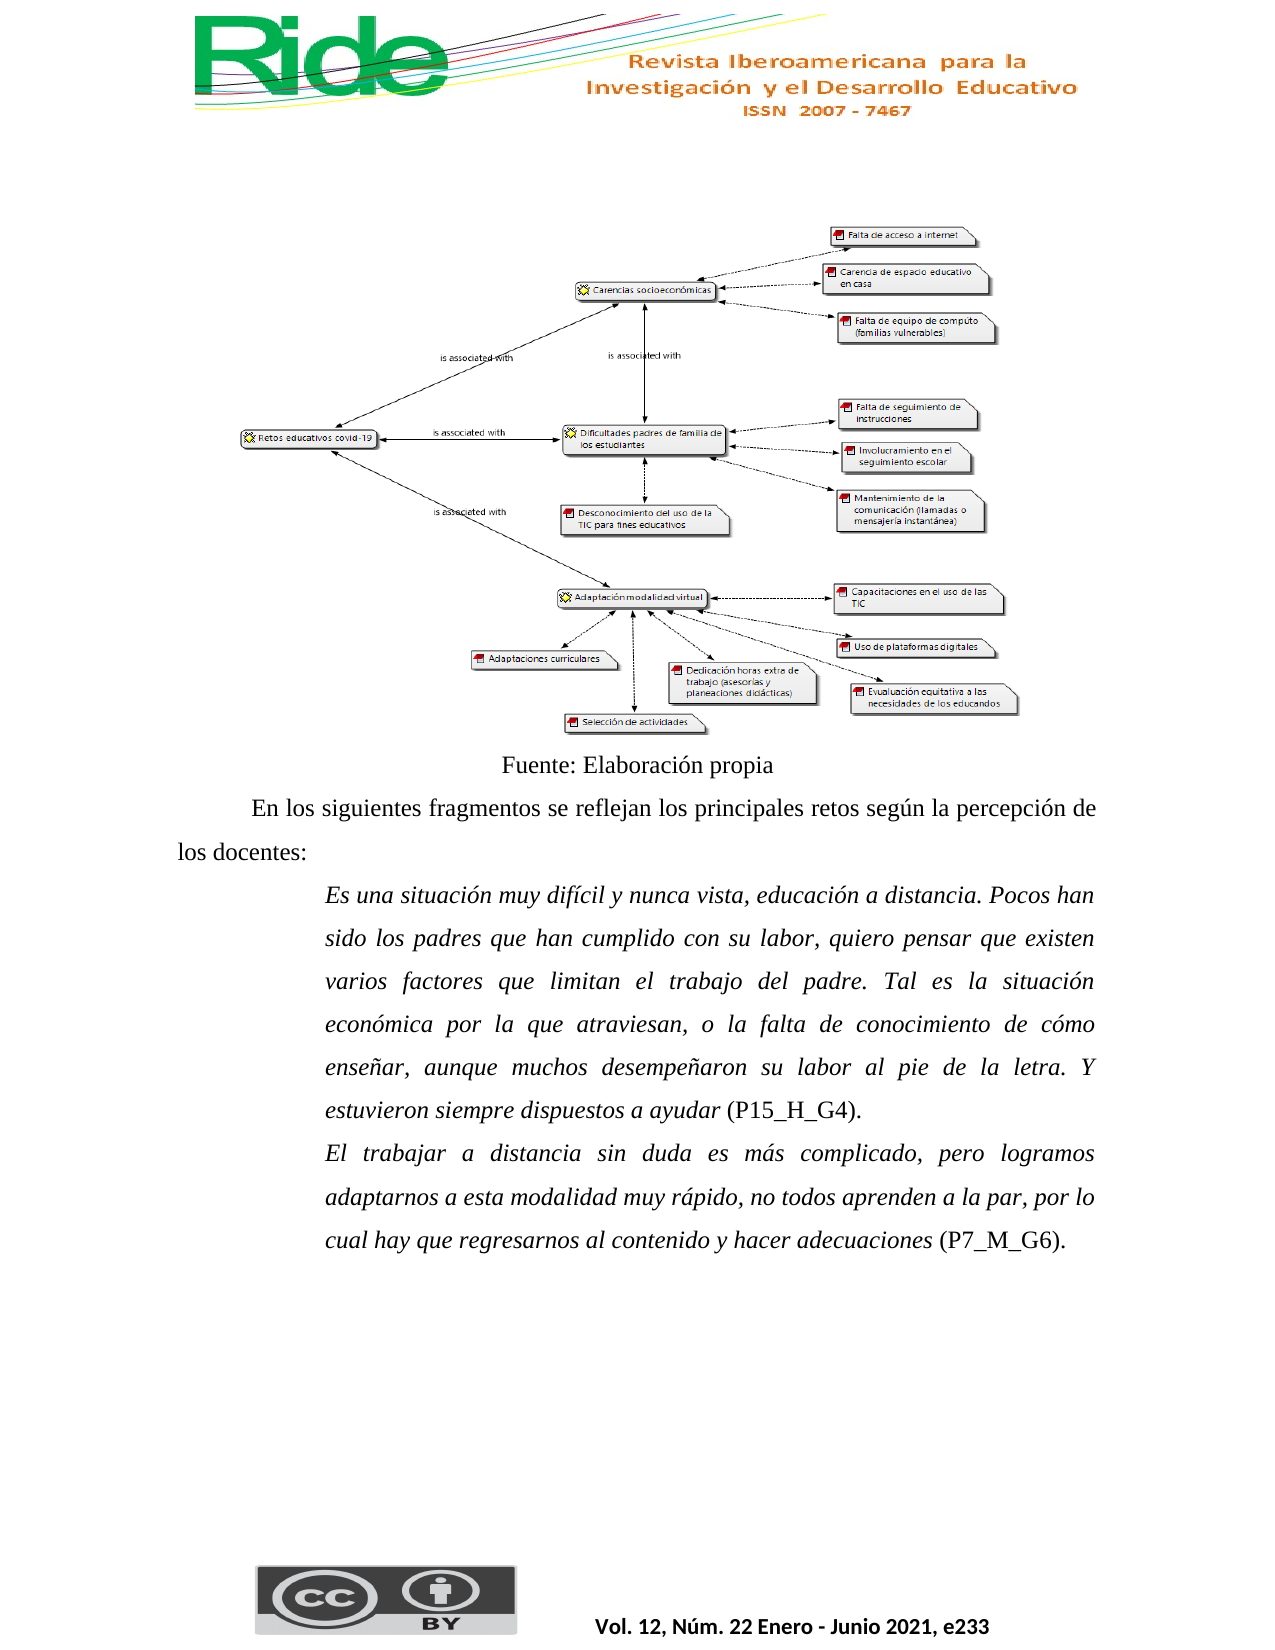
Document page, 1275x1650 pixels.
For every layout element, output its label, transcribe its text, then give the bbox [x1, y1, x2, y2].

text Es una situación muy difícil y nunca vista, educación a distancia. Pocos han sido los padres que han cumplido con su labor, quiero pensar que existen varios factores que limitan el trabajo del padre. Tal es la situación económica por la que atraviesan, o la falta de conocimiento de cómo enseñar, aunque muchos desempeñaron su labor al pie de la letra. Y estuvieron siempre dispuestos a ayudar (P15_H_G4). [325, 880, 1098, 1124]
picture [254, 1565, 518, 1635]
picture [194, 14, 1080, 119]
text Fuente: Elaboración propia [177, 650, 1098, 779]
picture [232, 219, 1019, 735]
text El trabajar a distancia sin duda es más complicado, pero logramos adaptarnos a esta modalidad muy rápido, no todos aprenden a la par, por lo cual hay que regresarnos al contenido y hacer adecuaciones (P7_M_G6). [325, 1138, 1098, 1253]
text En los siguientes fragmentos se reflejan los principales retos según la percepción de los docentes: [177, 793, 1098, 865]
